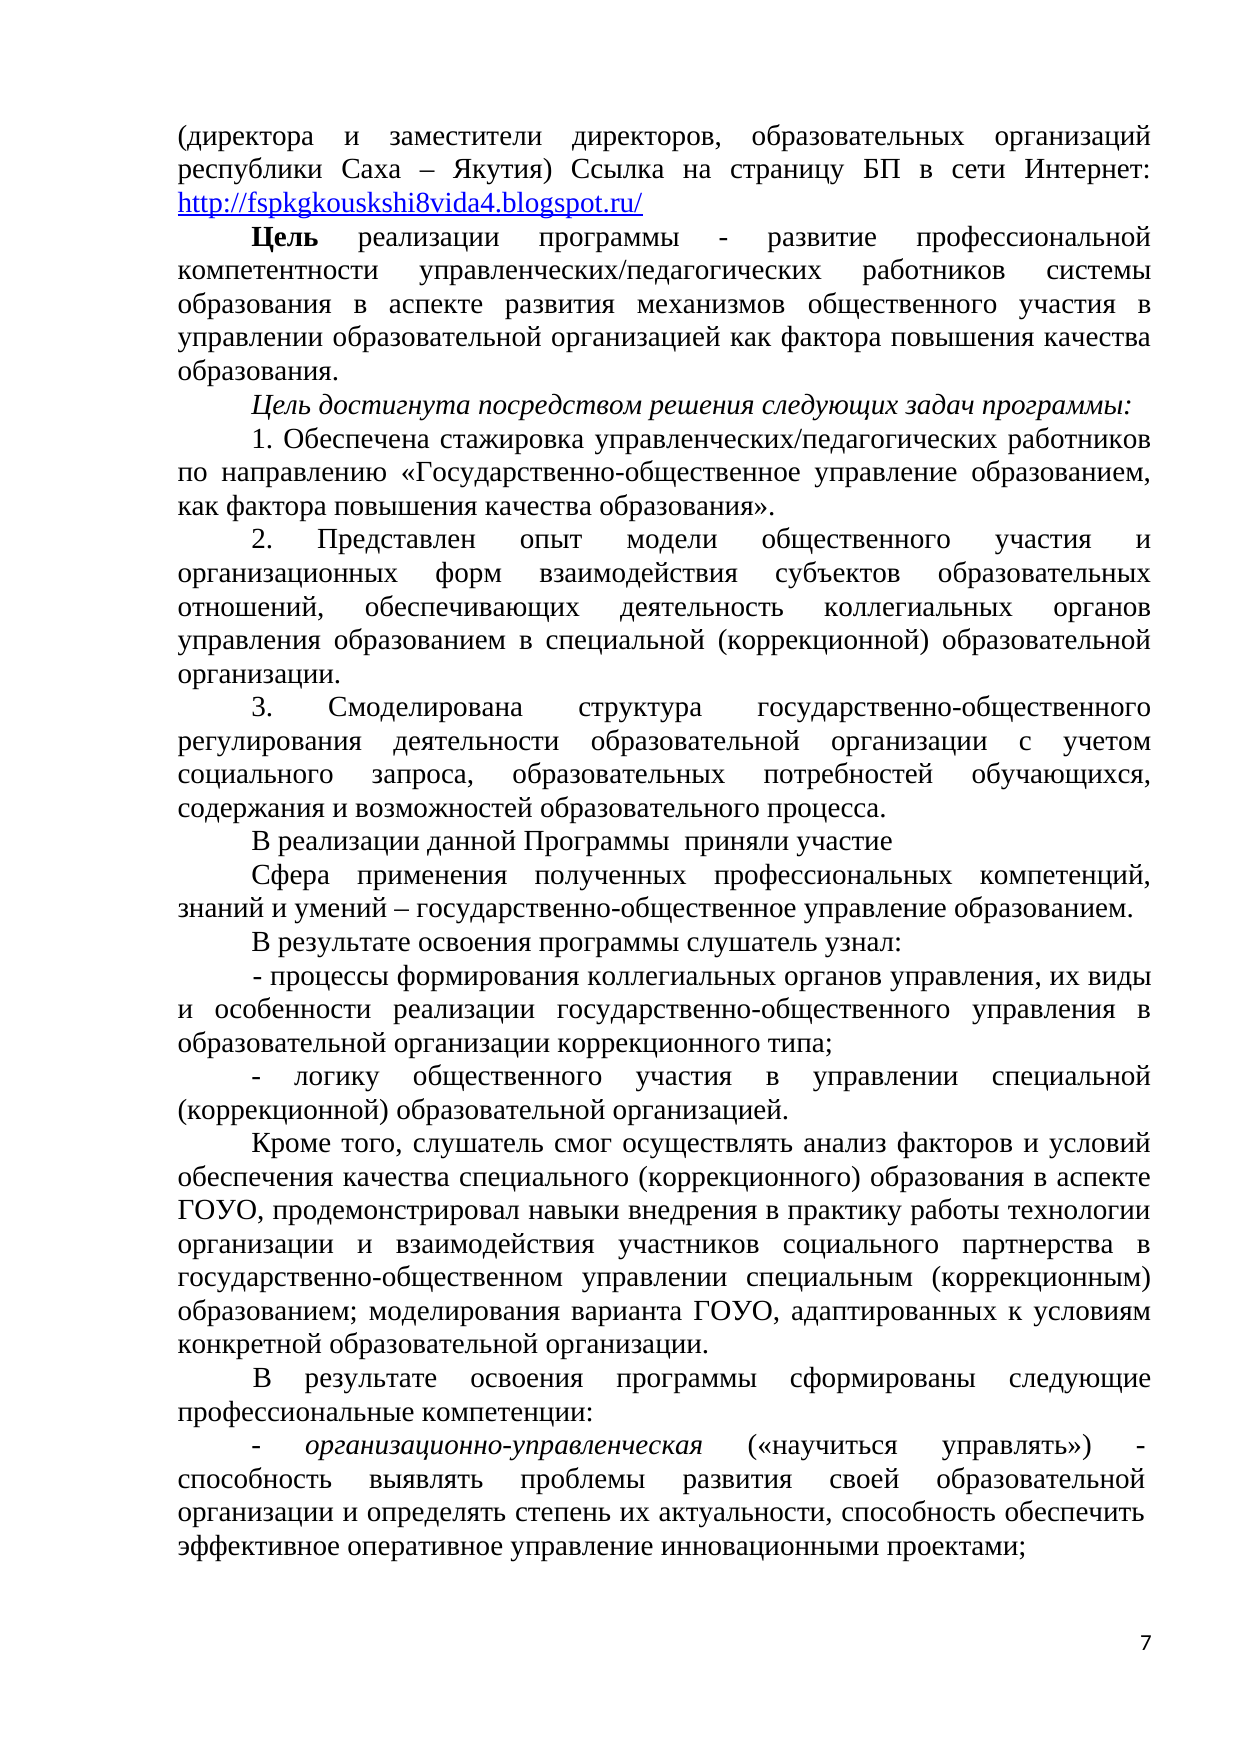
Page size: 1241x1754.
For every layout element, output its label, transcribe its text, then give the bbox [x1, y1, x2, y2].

text Цель достигнута посредством решения следующих задач программы: [177, 387, 1152, 421]
text В результате освоения программы сформированы следующие профессиональные компетенции: [177, 1360, 1152, 1427]
text 2. Представлен опыт модели общественного участия и организационных форм взаимодействия субъектов образовательных отношений, обеспечивающих деятельность коллегиальных органов управления образованием в специальной (коррекционной) образовательной организации. [177, 522, 1152, 689]
text Кроме того, слушатель смог осуществлять анализ факторов и условий обеспечения качества специального (коррекционного) образования в аспекте ГОУО, продемонстрировал навыки внедрения в практику работы технологии организации и взаимодействия участников социального партнерства в государственно-общественном управлении специальным (коррекционным) образованием; моделирования варианта ГОУО, адаптированных к условиям конкретной образовательной организации. [177, 1125, 1152, 1360]
text В реализации данной Программы приняли участие [177, 823, 1152, 857]
text Цель реализации программы - развитие профессиональной компетентности управленческих/педагогических работников системы образования в аспекте развития механизмов общественного участия в управлении образовательной организацией как фактора повышения качества образования. [177, 219, 1152, 387]
text - процессы формирования коллегиальных органов управления, их виды и особенности реализации государственно-общественного управления в образовательной организации коррекционного типа; [177, 958, 1152, 1058]
text 3. Смоделирована структура государственно-общественного регулирования деятельности образовательной организации с учетом социального запроса, образовательных потребностей обучающихся, содержания и возможностей образовательного процесса. [177, 689, 1152, 823]
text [177, 118, 1152, 219]
text Сфера применения полученных профессиональных компетенций, знаний и умений – государственно-общественное управление образованием. [177, 857, 1152, 924]
text - организационно-управленческая («научиться управлять») - способность выявлять проблемы развития своей образовательной организации и определять степень их актуальности, способность обеспечить эффективное оперативное управление инновационными проектами; [177, 1427, 1146, 1561]
text - логику общественного участия в управлении специальной (коррекционной) образовательной организацией. [177, 1058, 1152, 1125]
text В результате освоения программы слушатель узнал: [177, 924, 1152, 958]
text 1. Обеспечена стажировка управленческих/педагогических работников по направлению «Государственно-общественное управление образованием, как фактора повышения качества образования». [177, 421, 1152, 522]
